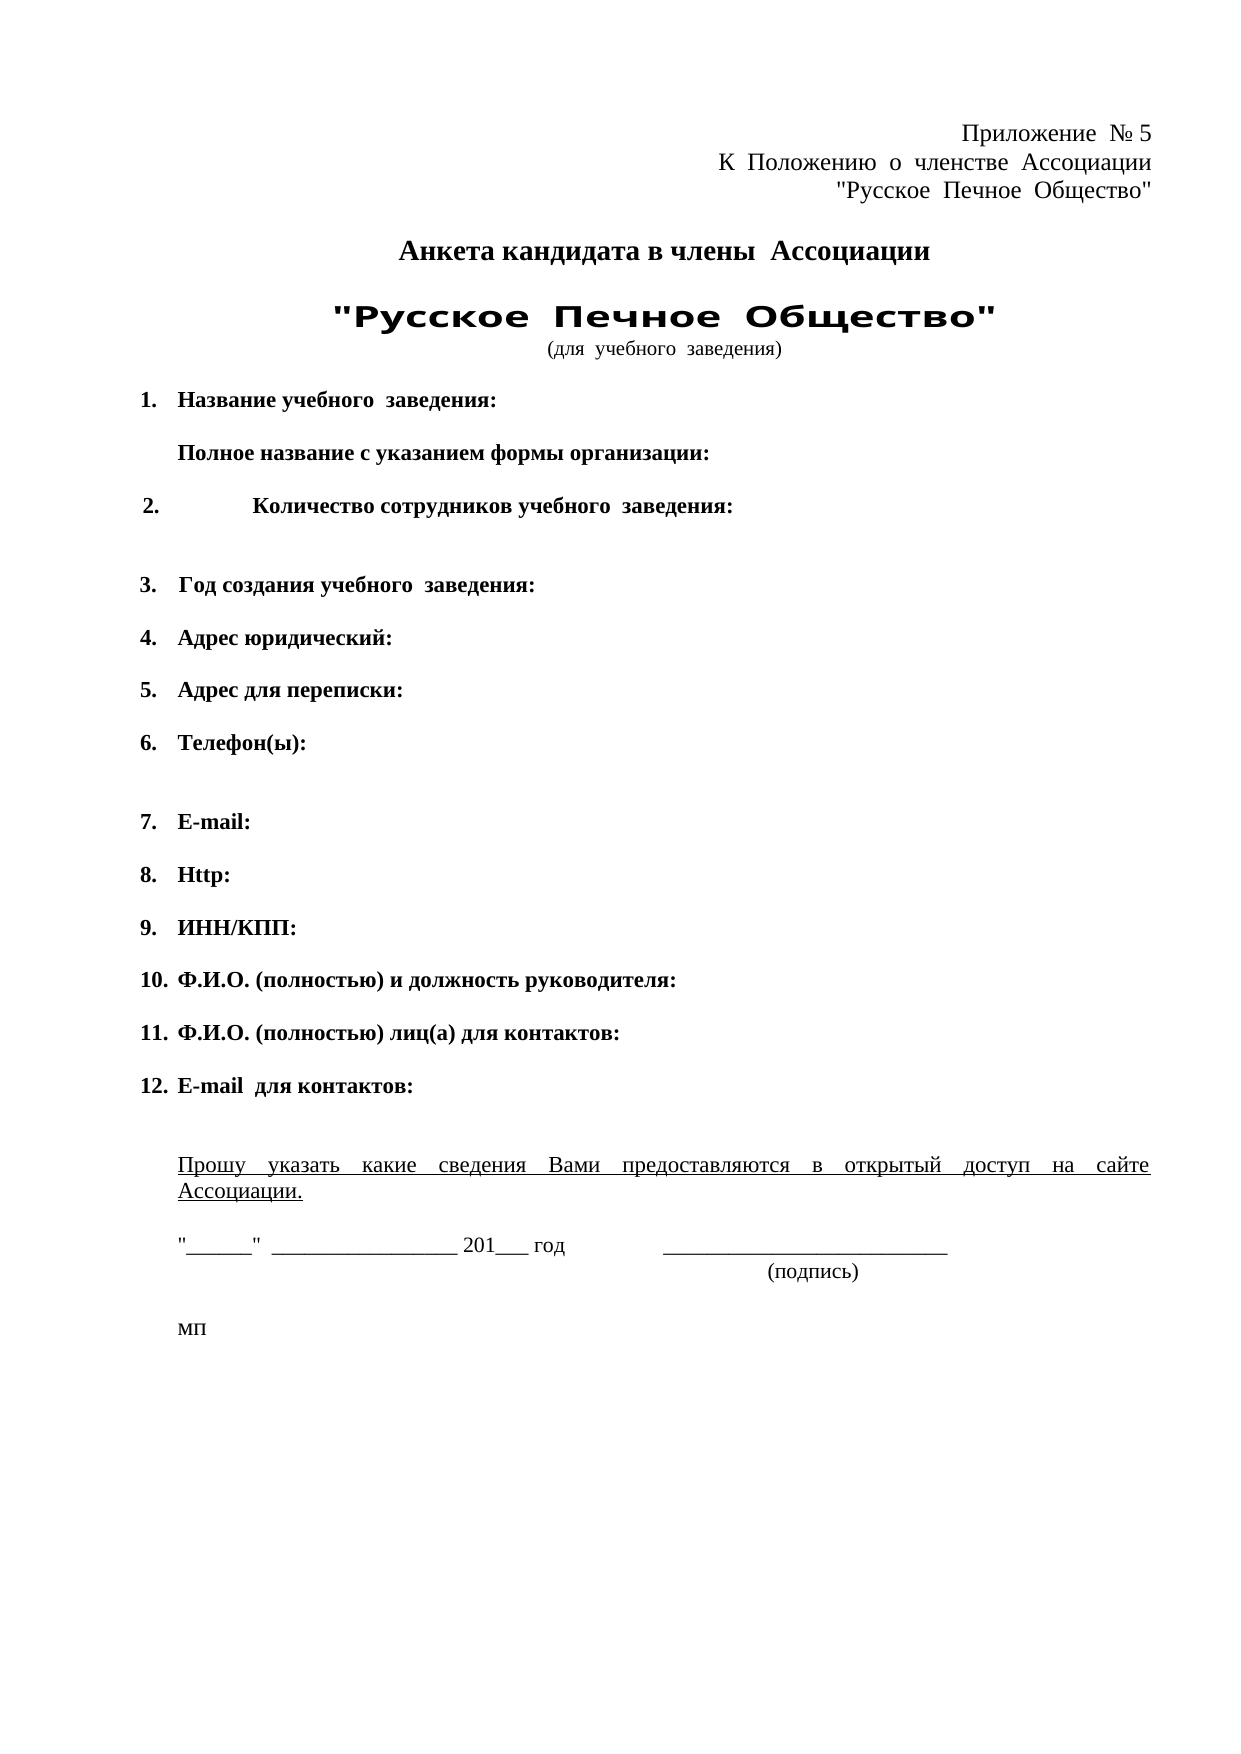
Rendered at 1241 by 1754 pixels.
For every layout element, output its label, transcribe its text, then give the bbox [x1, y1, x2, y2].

text Приложение № 5 [177, 118, 1152, 147]
text "Русское Печное Общество" [177, 176, 1152, 204]
list E-mail: [140, 808, 1152, 835]
text Полное название с указанием формы организации: [177, 439, 1152, 465]
list E-mail для контактов: [140, 1072, 1152, 1098]
list ИНН/КПП: [140, 914, 1152, 940]
text мп [177, 1312, 1152, 1340]
text "______" _________________ 201___ год __________________________ [177, 1232, 1152, 1258]
text "Русское Печное Общество" [177, 296, 1152, 336]
list Http: [140, 861, 1152, 887]
text Анкета кандидата в члены Ассоциации [177, 233, 1152, 267]
list Год создания учебного заведения: [139, 571, 1152, 597]
list Название учебного заведения: [140, 386, 1152, 413]
text К Положению о членстве Ассоциации [177, 147, 1152, 176]
text (подпись) [177, 1258, 1152, 1283]
text Прошу указать какие сведения Вами предоставляются в открытый доступ на сайте Ассоциации. [177, 1151, 1152, 1204]
list Телефон(ы): [140, 729, 1152, 756]
list Адрес для переписки: [140, 677, 1152, 703]
list Адрес юридический: [140, 624, 1152, 650]
list Ф.И.О. (полностью) лиц(а) для контактов: [140, 1019, 1152, 1046]
list Ф.И.О. (полностью) и должность руководителя: [140, 966, 1152, 993]
text (для учебного заведения) [177, 336, 1152, 360]
list Количество сотрудников учебного заведения: [141, 492, 1152, 518]
